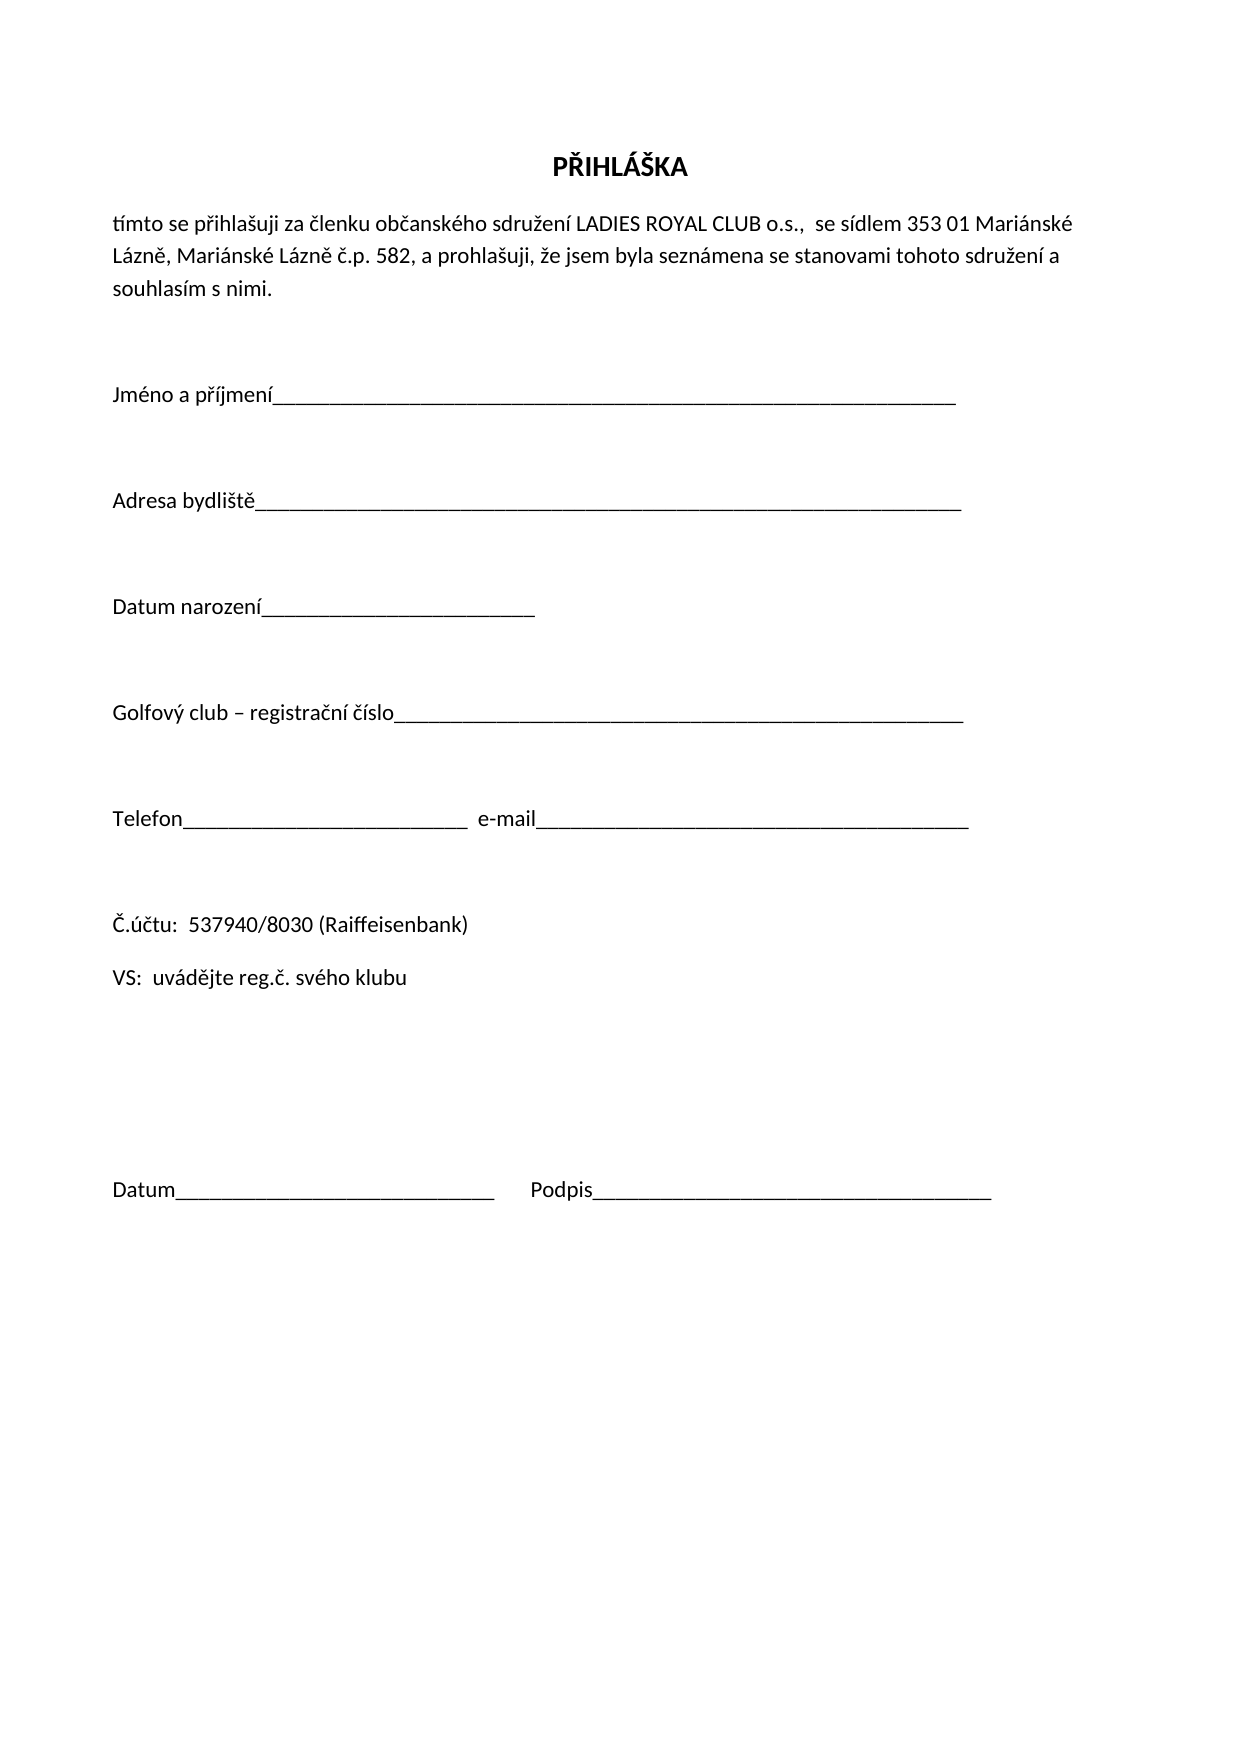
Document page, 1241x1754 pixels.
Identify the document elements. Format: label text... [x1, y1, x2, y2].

text Telefon_________________________ e-mail______________________________________ [112, 804, 1128, 832]
text Golfový club – registrační číslo__________________________________________________ [112, 698, 1128, 726]
text Adresa bydliště______________________________________________________________ [112, 486, 1128, 514]
text tímto se přihlašuji za členku občanského sdružení LADIES ROYAL CLUB o.s., se sídlem 353 01 Mariánské Lázně, Mariánské Lázně č.p. 582, a prohlašuji, že jsem byla seznámena se stanovami tohoto sdružení a souhlasím s nimi. [112, 209, 1128, 302]
text Jméno a příjmení____________________________________________________________ [112, 380, 1128, 408]
text VS: uvádějte reg.č. svého klubu [112, 963, 1128, 991]
text Č.účtu: 537940/8030 (Raiffeisenbank) [112, 910, 1128, 938]
text Datum____________________________ Podpis___________________________________ [112, 1175, 1128, 1203]
text Datum narození________________________ [112, 592, 1128, 620]
text PŘIHLÁŠKA [112, 148, 1128, 183]
